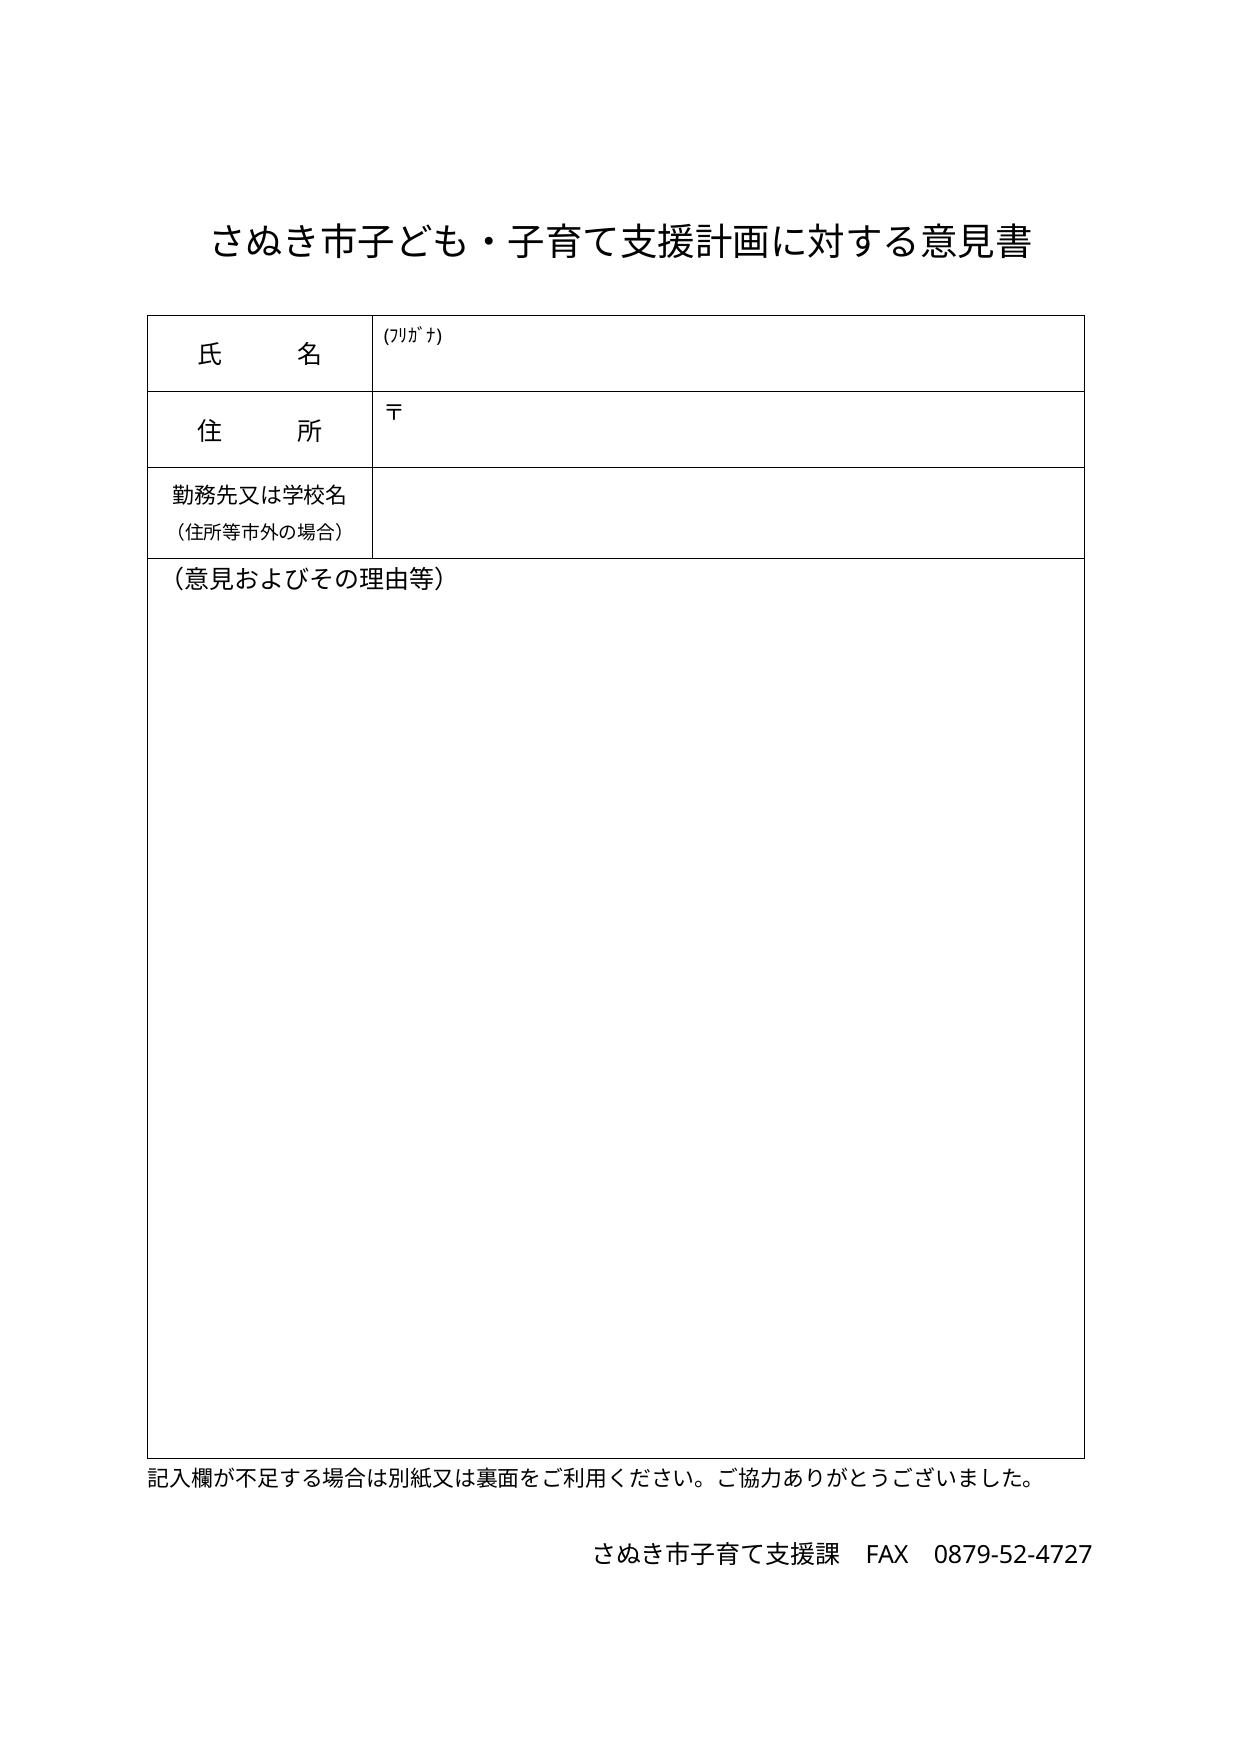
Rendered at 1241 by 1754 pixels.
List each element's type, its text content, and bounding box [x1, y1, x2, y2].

table_cell 〒 [373, 392, 1084, 467]
table_cell 住 所 [148, 392, 372, 467]
text 記入欄が不足する場合は別紙又は裏面をご利用ください。ご協力ありがとうございました。 [148, 1458, 1092, 1496]
text さぬき市子ども・子育て支援計画に対する意見書 [148, 202, 1092, 277]
table_cell （意見およびその理由等） [148, 559, 1084, 1457]
table_header (ﾌﾘｶﾞﾅ) [373, 316, 1084, 391]
table_header 氏 名 [148, 316, 372, 391]
text さぬき市子育て支援課 FAX 0879-52-4727 [148, 1533, 1092, 1571]
table_cell [373, 468, 1084, 558]
table_cell 勤務先又は学校名 （住所等市外の場合） [148, 468, 372, 558]
